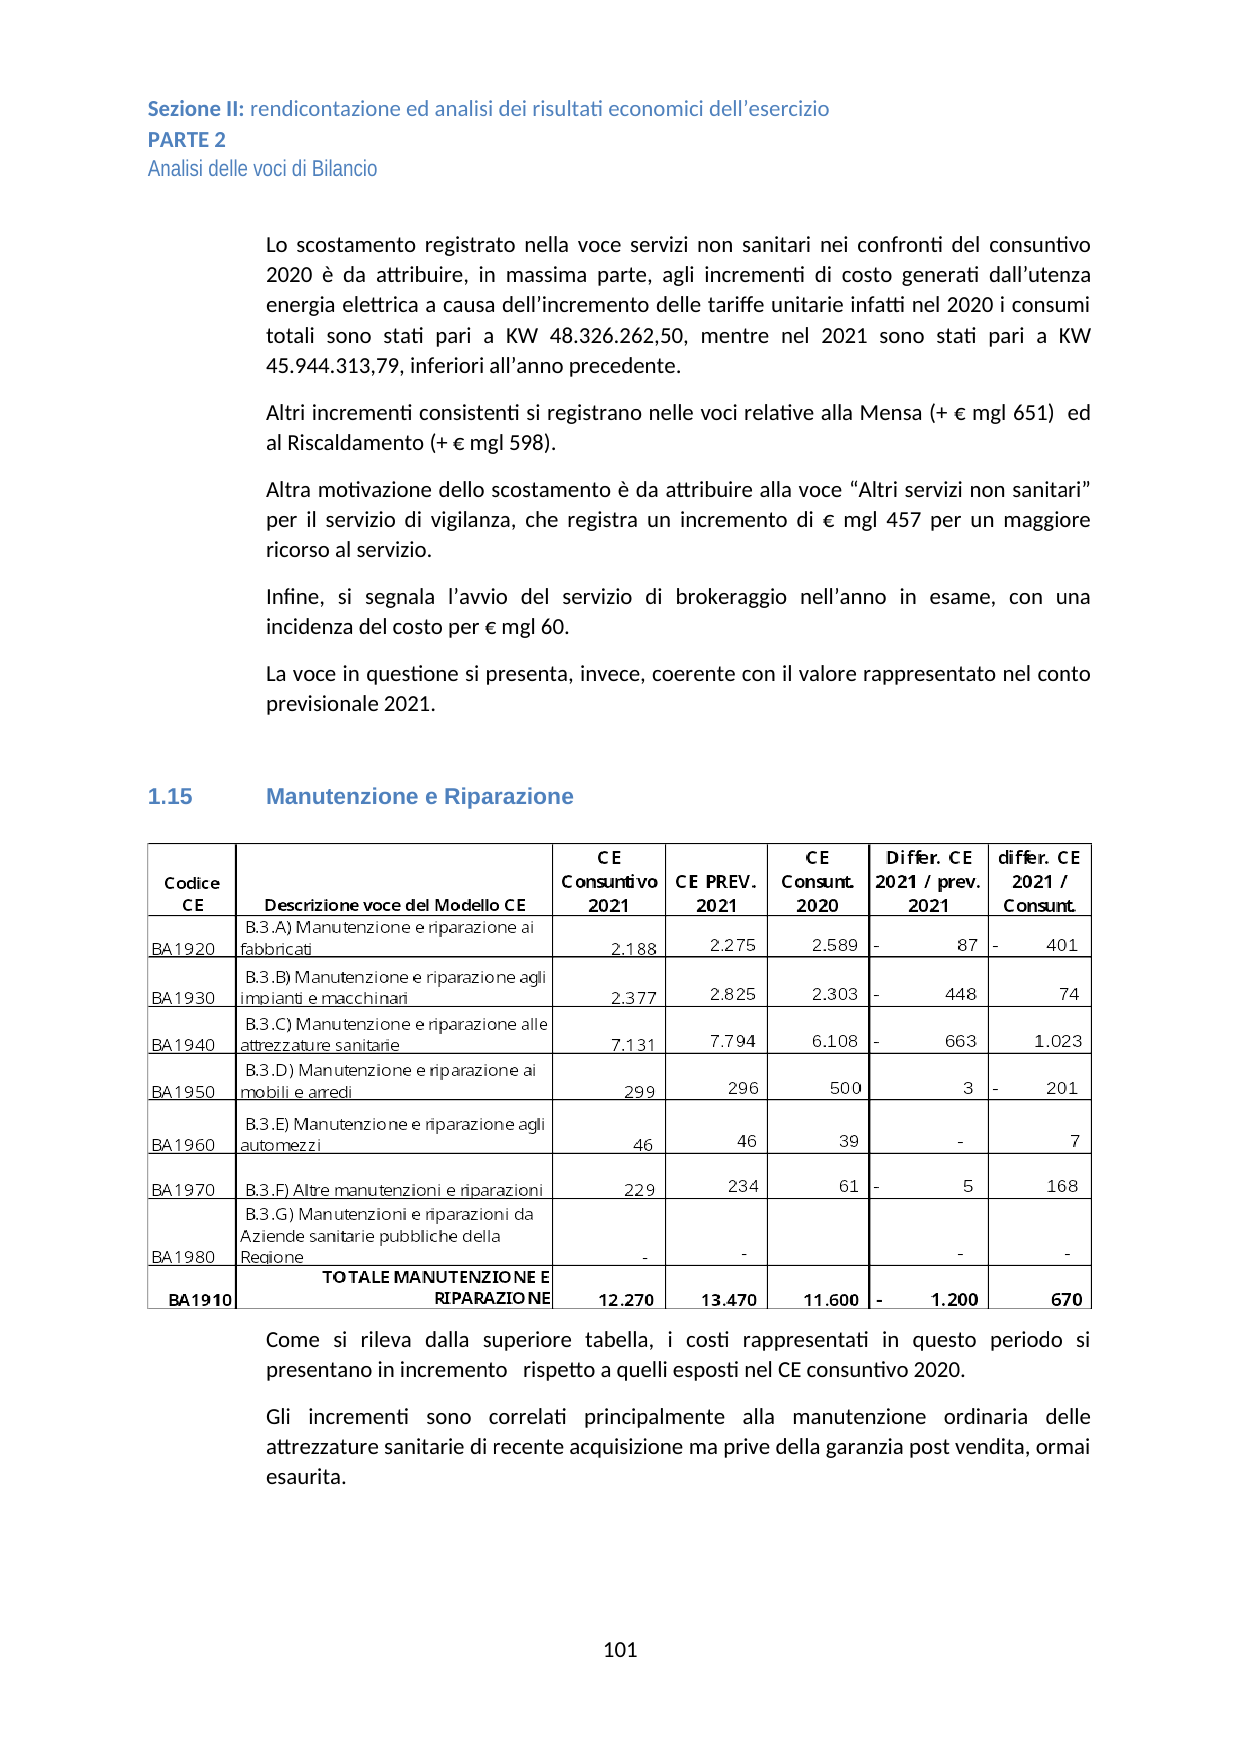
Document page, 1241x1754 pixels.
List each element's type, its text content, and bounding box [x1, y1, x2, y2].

text La voce in questione si presenta, invece, coerente con il valore rappresentato nel conto previsionale 2021. [266, 659, 1092, 718]
text Gli incrementi sono correlati principalmente alla manutenzione ordinaria delle attrezzature sanitarie di recente acquisizione ma prive della garanzia post vendita, ormai esaurita. [266, 1402, 1092, 1490]
text Lo scostamento registrato nella voce servizi non sanitari nei confronti del consuntivo 2020 è da attribuire, in massima parte, agli incrementi di costo generati dall’utenza energia elettrica a causa dell’incremento delle tariffe unitarie infatti nel 2020 i consumi totali sono stati pari a KW 48.326.262,50, mentre nel 2021 sono stati pari a KW 45.944.313,79, inferiori all’anno precedente. [266, 230, 1092, 379]
list Manutenzione e Riparazione [148, 783, 1092, 810]
text Altri incrementi consistenti si registrano nelle voci relative alla Mensa (+ € mgl 651) ed al Riscaldamento (+ € mgl 598). [266, 398, 1092, 456]
text Infine, si segnala l’avvio del servizio di brokeraggio nell’anno in esame, con una incidenza del costo per € mgl 60. [266, 582, 1092, 641]
text Come si rileva dalla superiore tabella, i costi rappresentati in questo periodo si presentano in incremento rispetto a quelli esposti nel CE consuntivo 2020. [266, 1325, 1092, 1383]
text Altra motivazione dello scostamento è da attribuire alla voce “Altri servizi non sanitari” per il servizio di vigilanza, che registra un incremento di € mgl 457 per un maggiore ricorso al servizio. [266, 475, 1092, 563]
